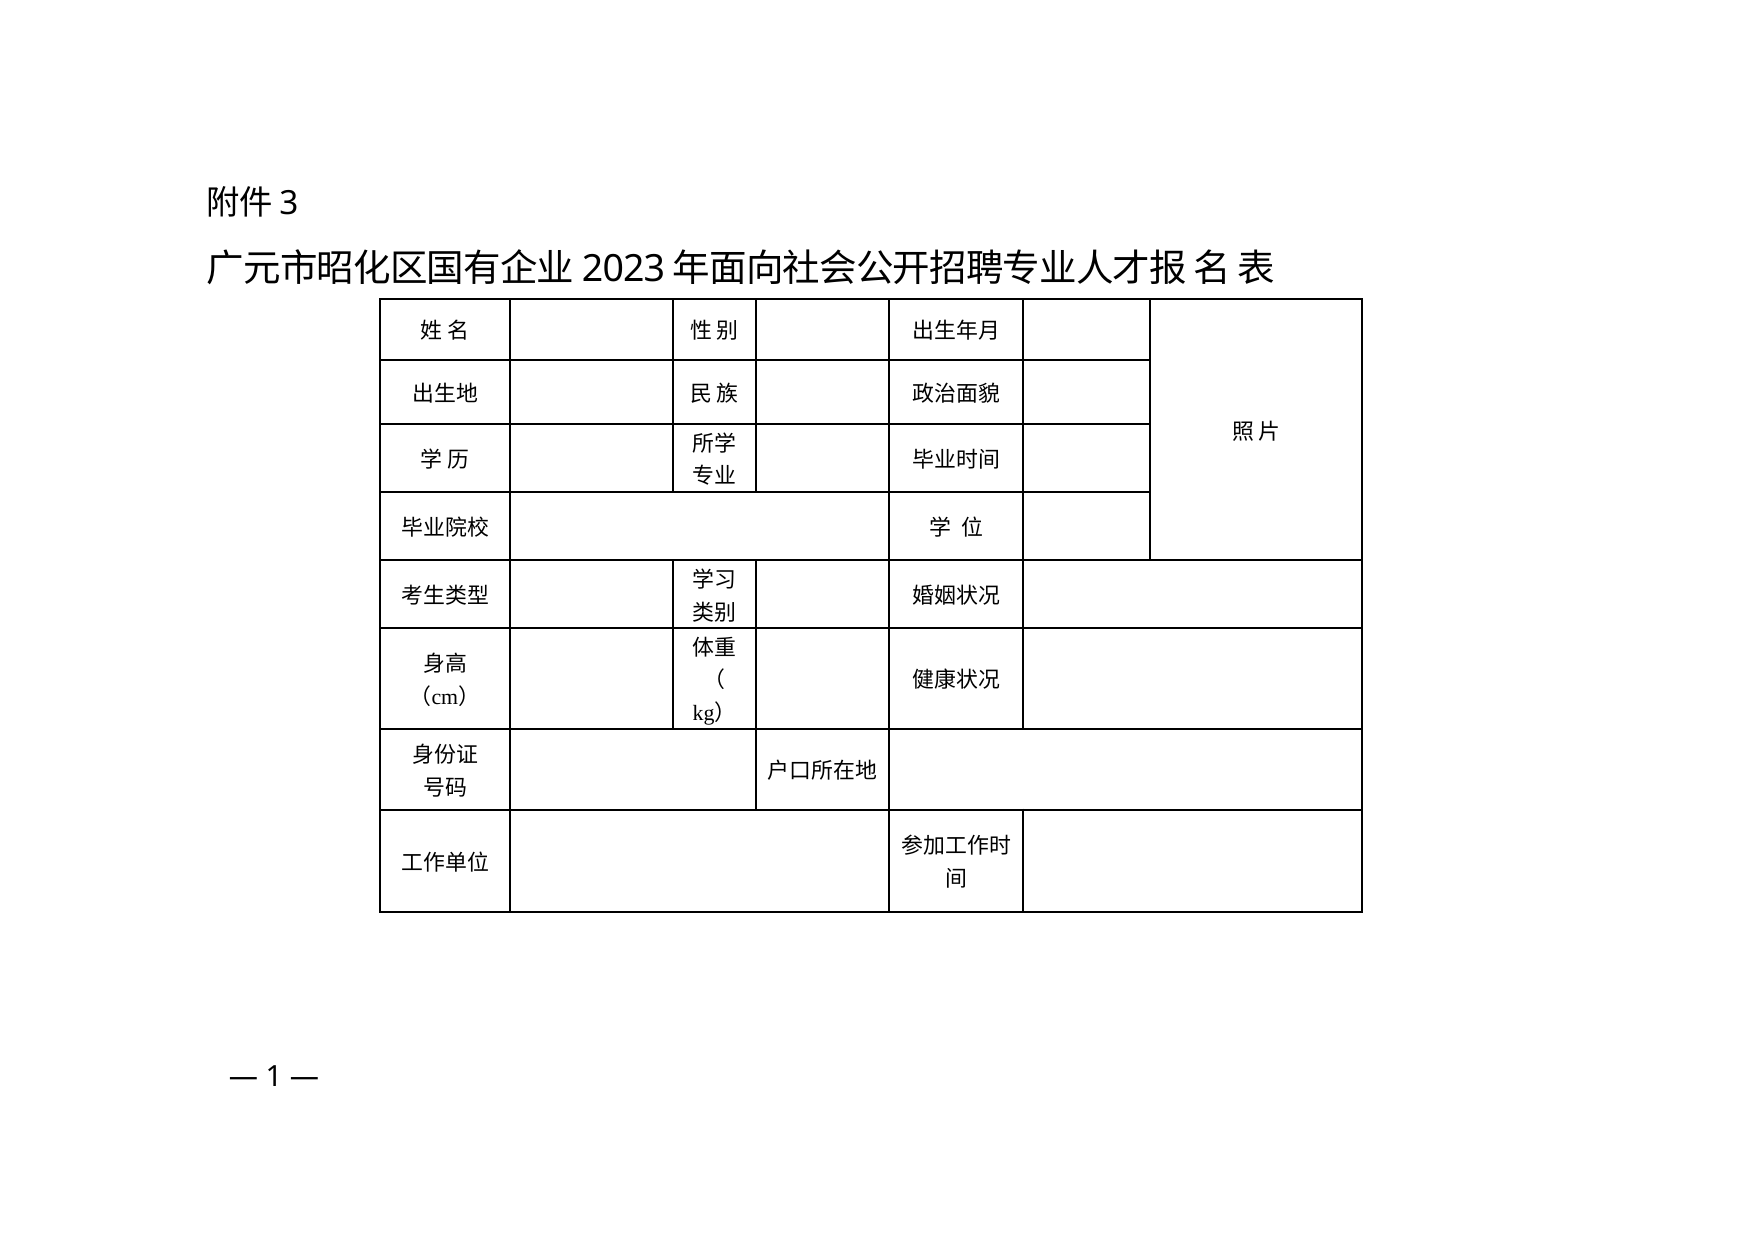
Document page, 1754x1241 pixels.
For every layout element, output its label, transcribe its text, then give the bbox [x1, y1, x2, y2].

table_cell [511, 493, 888, 559]
table_cell [1024, 811, 1361, 911]
table_cell [757, 425, 888, 491]
table_cell [511, 561, 672, 627]
table_cell 户口所在地 [757, 730, 888, 808]
table_header 出生年月 [890, 300, 1022, 358]
table_cell 学 位 [890, 493, 1022, 559]
table_cell 考生类型 [381, 561, 509, 627]
table_cell [1024, 493, 1149, 559]
table_cell [511, 361, 672, 423]
table_cell 学习类别 [674, 561, 755, 627]
table_cell 身份证 号码 [381, 730, 509, 808]
text 附件3 [207, 167, 1535, 233]
table_cell 身高（cm） [381, 629, 509, 727]
table_cell 体重（kg） [674, 629, 755, 727]
table_cell [511, 811, 888, 911]
table_cell [511, 425, 672, 491]
table_cell 毕业时间 [890, 425, 1022, 491]
table_cell [1024, 361, 1149, 423]
table_cell 参加工作时间 [890, 811, 1022, 911]
table_header [511, 300, 672, 358]
table_header 性 别 [674, 300, 755, 358]
table_cell 出生地 [381, 361, 509, 423]
table_cell [1024, 629, 1361, 727]
table_cell 毕业院校 [381, 493, 509, 559]
table_header 照 片 [1151, 300, 1361, 559]
table_header [757, 300, 888, 358]
table_cell 工作单位 [381, 811, 509, 911]
table_cell 政治面貌 [890, 361, 1022, 423]
table_cell [1024, 561, 1361, 627]
table_header [1024, 300, 1149, 358]
table_cell [757, 361, 888, 423]
table_cell 健康状况 [890, 629, 1022, 727]
table_header 姓 名 [381, 300, 509, 358]
table_cell 学 历 [381, 425, 509, 491]
table_cell 民 族 [674, 361, 755, 423]
table_cell [511, 730, 755, 808]
text 广元市昭化区国有企业2023年面向社会公开招聘专业人才报 名 表 [207, 233, 1535, 298]
table_cell [757, 561, 888, 627]
table_cell [757, 629, 888, 727]
table_cell [890, 730, 1361, 808]
table_cell [511, 629, 672, 727]
table_cell [1024, 425, 1149, 491]
table_cell 婚姻状况 [890, 561, 1022, 627]
table_cell 所学专业 [674, 425, 755, 491]
